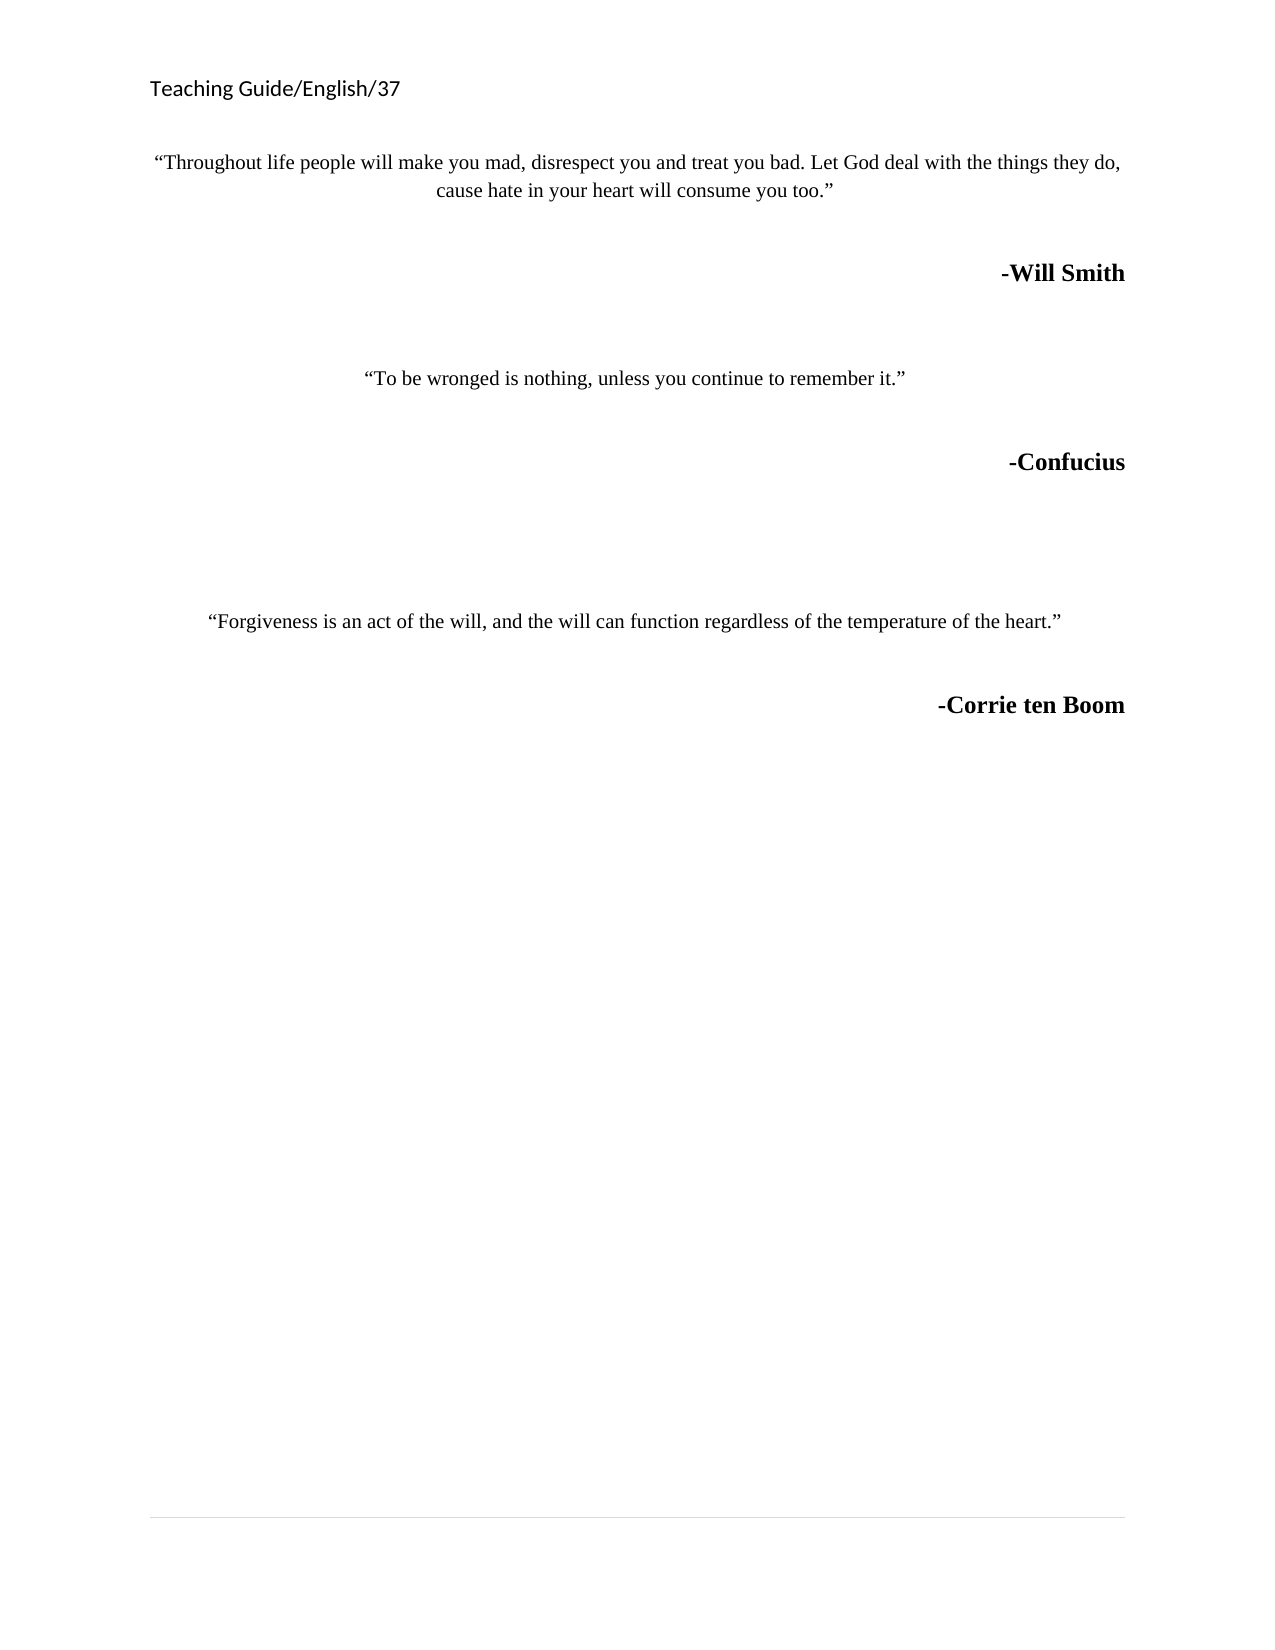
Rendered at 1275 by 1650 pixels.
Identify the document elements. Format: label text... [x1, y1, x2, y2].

text -Will Smith [150, 258, 1125, 287]
text -Corrie ten Boom [150, 690, 1125, 719]
text “To be wronged is nothing, unless you continue to remember it.” [150, 366, 1125, 422]
text -Confucius [150, 447, 1125, 476]
text “Forgiveness is an act of the will, and the will can function regardless of the temperature of the heart.” [150, 609, 1125, 665]
text “Throughout life people will make you mad, disrespect you and treat you bad. Let God deal with the things they do, cause hate in your heart will consume you too.” [150, 150, 1125, 233]
